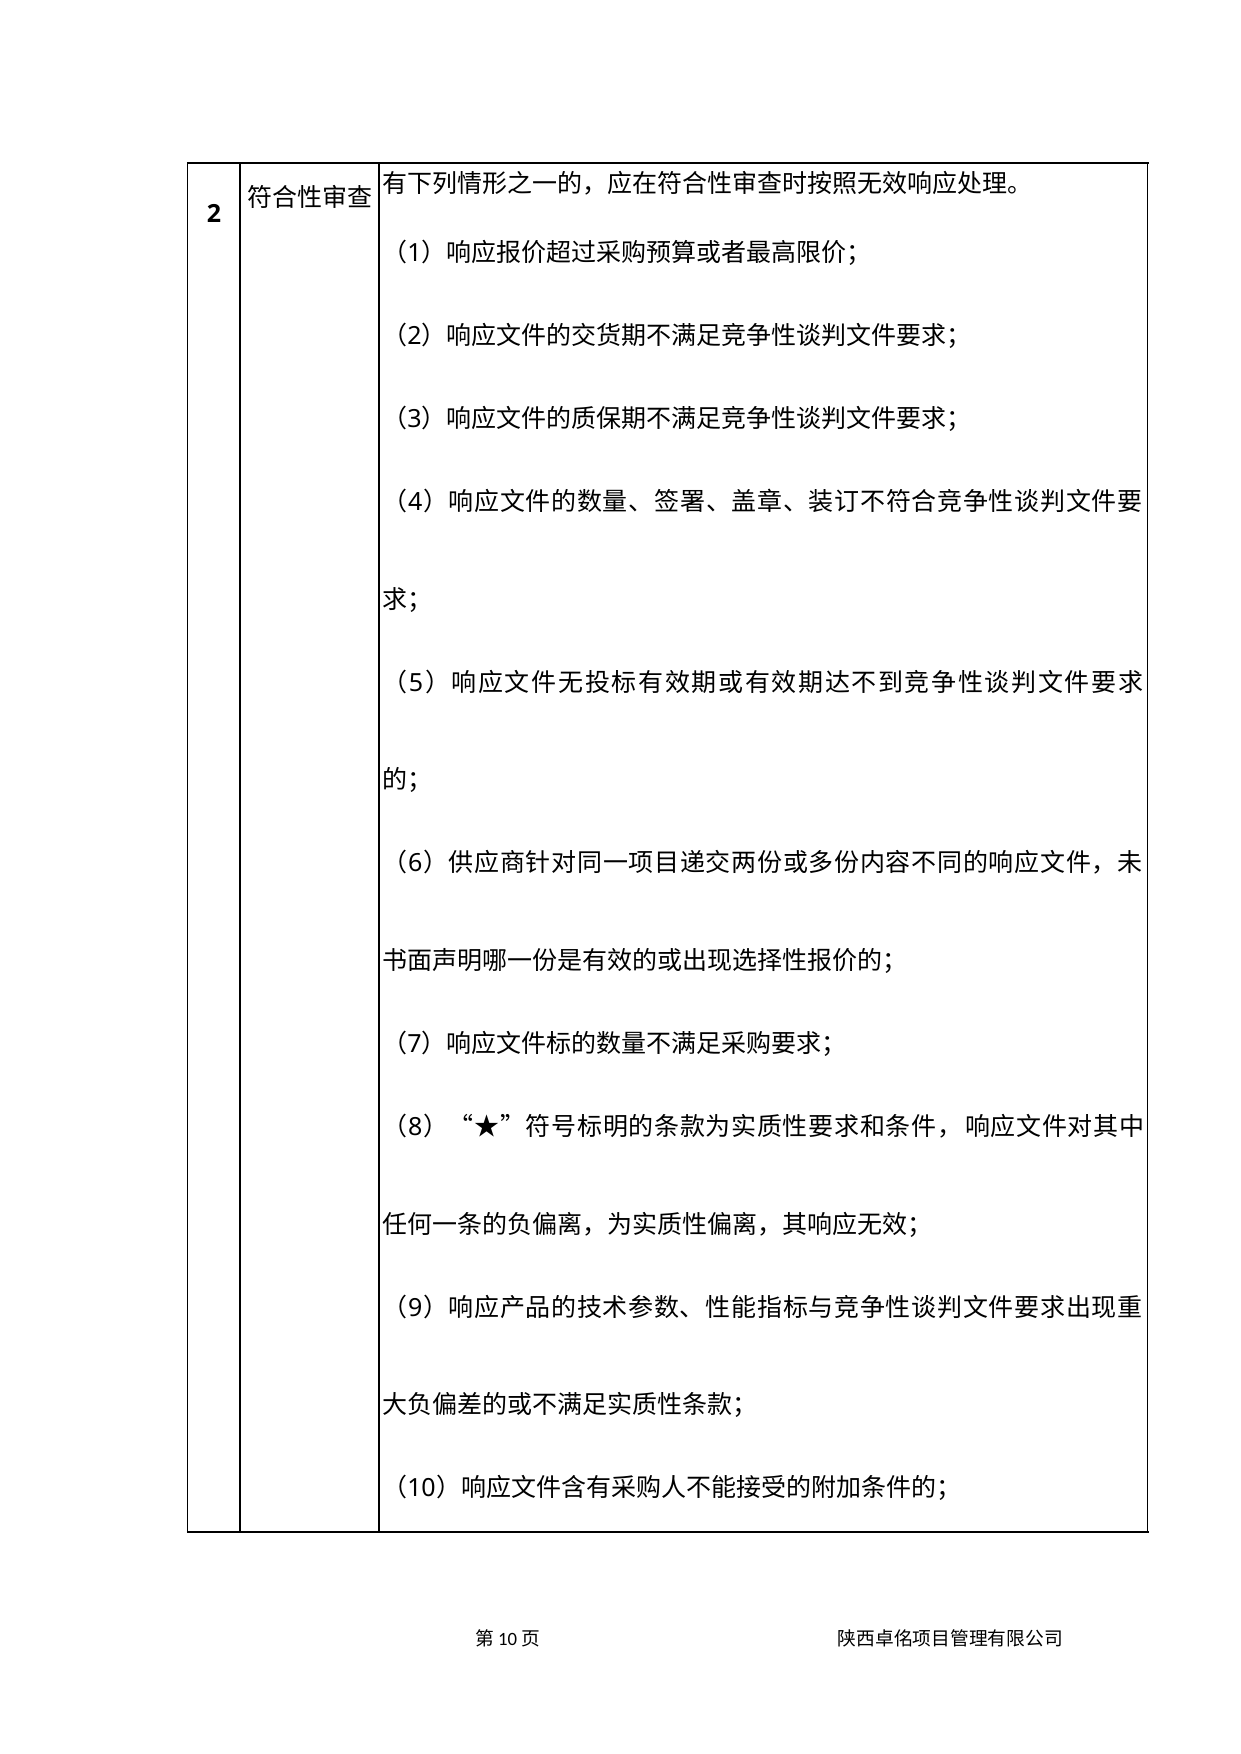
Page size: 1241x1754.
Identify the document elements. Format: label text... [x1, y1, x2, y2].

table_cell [380, 164, 1147, 1531]
table_cell 2 [188, 164, 239, 1531]
table_cell 符合性审查 [241, 164, 378, 1531]
